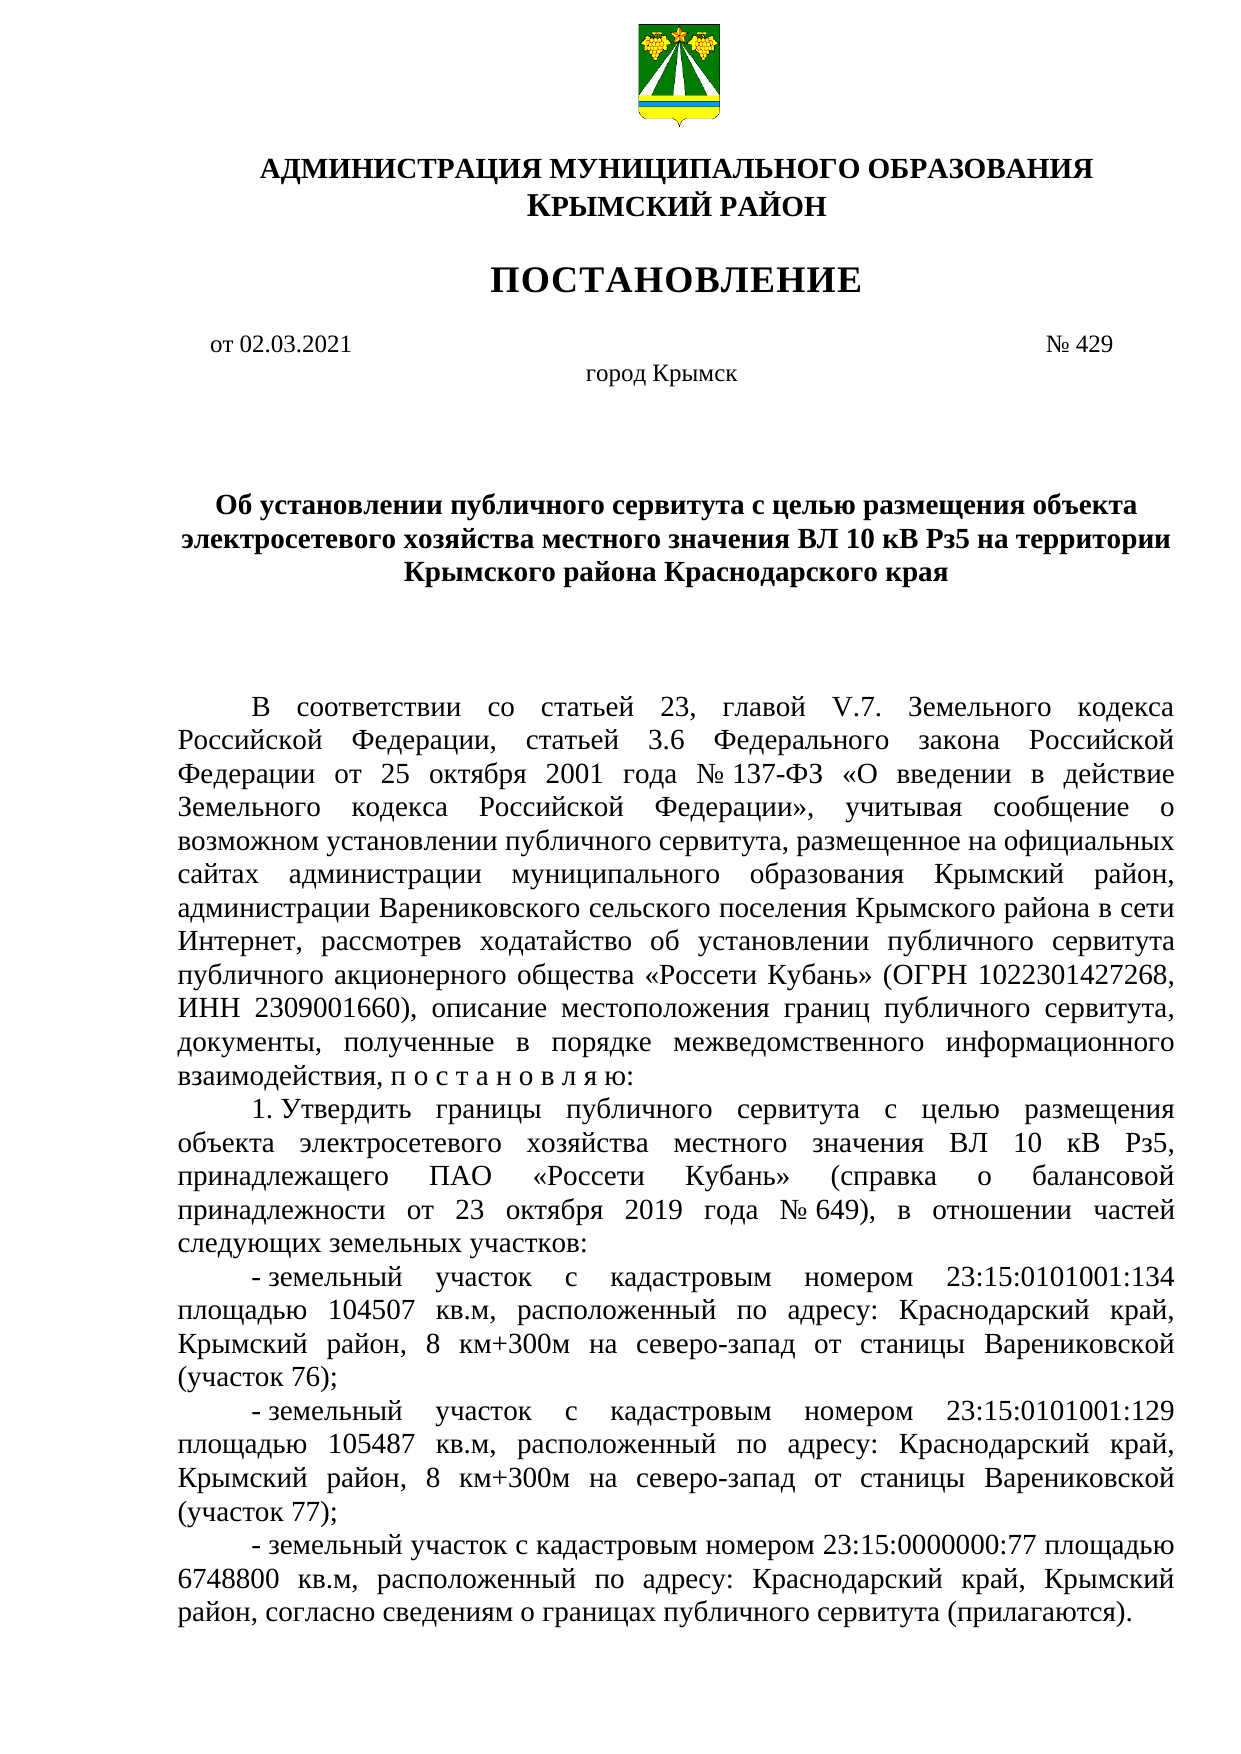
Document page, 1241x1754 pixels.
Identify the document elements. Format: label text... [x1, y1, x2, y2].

text Об установлении публичного сервитута с целью размещения объекта электросетевого хозяйства местного значения ВЛ 10 кВ Рз5 на территории Крымского района Краснодарского края [177, 487, 1175, 588]
picture [638, 24, 720, 125]
text - земельный участок с кадастровым номером 23:15:0000000:77 площадью 6748800 кв.м, расположенный по адресу: Краснодарский край, Крымский район, согласно сведениям о границах публичного сервитута (прилагаются). [177, 1527, 1175, 1628]
text город Крымск [148, 358, 1175, 387]
text 1. Утвердить границы публичного сервитута с целью размещения объекта электросетевого хозяйства местного значения ВЛ 10 кВ Рз5, принадлежащего ПАО «Россети Кубань» (справка о балансовой принадлежности от 23 октября 2019 года № 649), в отношении частей следующих земельных участков: [177, 1091, 1175, 1259]
text КРЫМСКИЙ РАЙОН [177, 185, 1176, 223]
text АДМИНИСТРАЦИЯ МУНИЦИПАЛЬНОГО ОБРАЗОВАНИЯ [177, 152, 1176, 185]
text В соответствии со статьей 23, главой V.7. Земельного кодекса Российской Федерации, статьей 3.6 Федерального закона Российской Федерации от 25 октября 2001 года № 137-ФЗ «О введении в действие Земельного кодекса Российской Федерации», учитывая сообщение о возможном установлении публичного сервитута, размещенное на официальных сайтах администрации муниципального образования Крымский район, администрации Варениковского сельского поселения Крымского района в сети Интернет, рассмотрев ходатайство об установлении публичного сервитута публичного акционерного общества «Россети Кубань» (ОГРН 1022301427268, ИНН 2309001660), описание местоположения границ публичного сервитута, документы, полученные в порядке межведомственного информационного взаимодействия, п о с т а н о в л я ю: [177, 689, 1175, 1091]
text - земельный участок с кадастровым номером 23:15:0101001:134 площадью 104507 кв.м, расположенный по адресу: Краснодарский край, Крымский район, 8 км+300м на северо-запад от станицы Варениковской (участок 76); [177, 1259, 1175, 1393]
text - земельный участок с кадастровым номером 23:15:0101001:129 площадью 105487 кв.м, расположенный по адресу: Краснодарский край, Крымский район, 8 км+300м на северо-запад от станицы Варениковской (участок 77); [177, 1393, 1175, 1527]
text ПОСТАНОВЛЕНИЕ [177, 257, 1175, 300]
text от 02.03.2021 № 429 [148, 329, 1175, 358]
